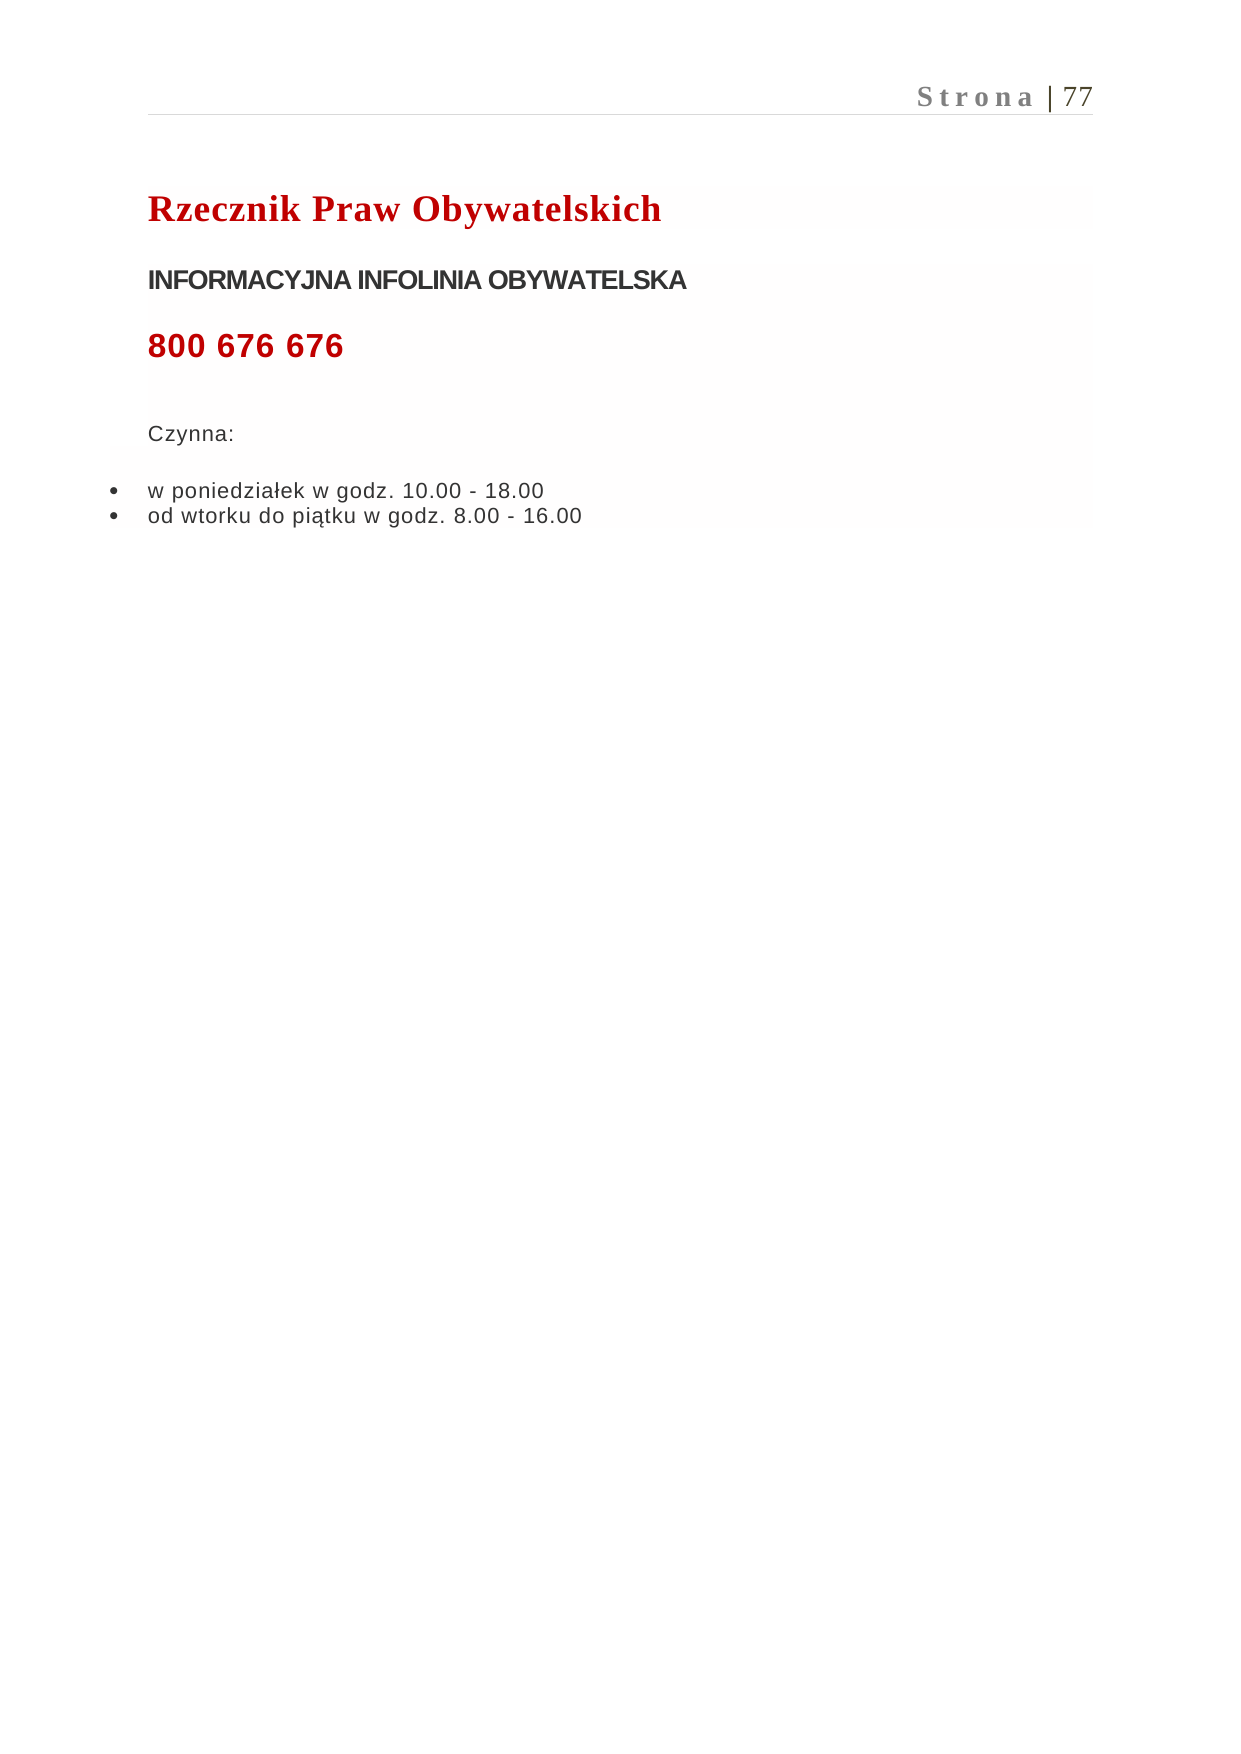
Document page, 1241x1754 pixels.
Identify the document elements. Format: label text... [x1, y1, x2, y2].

subtitle 800 676 676 [148, 326, 1093, 364]
subtitle Rzecznik Praw Obywatelskich [148, 186, 1093, 229]
list w poniedziałek w godz. 10.00 - 18.00 [110, 477, 1093, 503]
list od wtorku do piątku w godz. 8.00 - 16.00 [110, 503, 1093, 528]
subtitle INFORMACYJNA INFOLINIA OBYWATELSKA [148, 264, 1093, 295]
text Czynna: [148, 421, 1093, 446]
